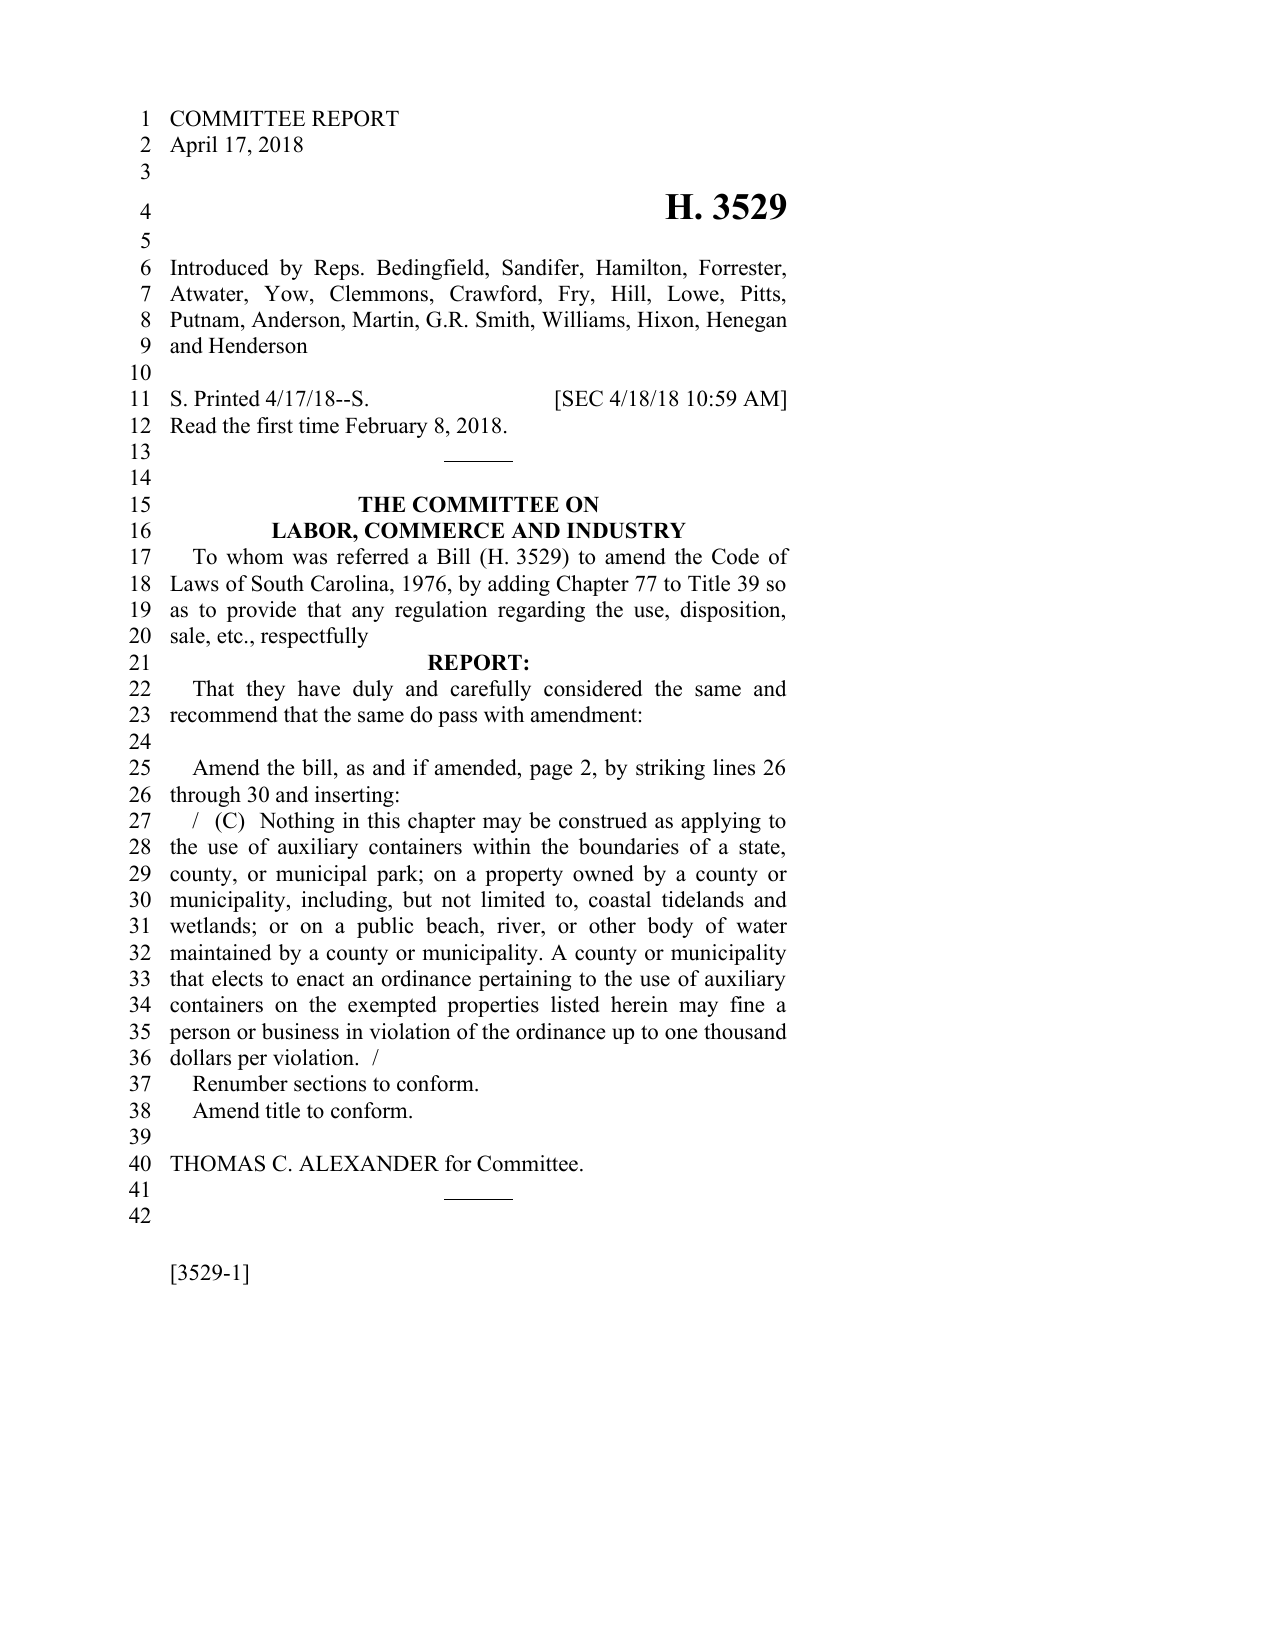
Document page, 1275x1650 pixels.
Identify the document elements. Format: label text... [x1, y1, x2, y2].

text Read the first time February 8, 2018. [169, 412, 787, 438]
text Introduced by Reps. Bedingfield, Sandifer, Hamilton, Forrester, Atwater, Yow, Clemmons, Crawford, Fry, Hill, Lowe, Pitts, Putnam, Anderson, Martin, G.R. Smith, Williams, Hixon, Henegan and Henderson [169, 253, 787, 359]
text THOMAS C. ALEXANDER for Committee. [169, 1149, 787, 1176]
text S. Printed 4/17/18--S. [SEC 4/18/18 10:59 AM] [169, 385, 787, 412]
text REPORT: [169, 649, 787, 675]
text Renumber sections to conform. [169, 1071, 787, 1097]
text COMMITTEE REPORT [169, 105, 787, 131]
text H. 3529 [169, 184, 787, 227]
text Amend title to conform. [169, 1097, 787, 1123]
text THE COMMITTEE ON [169, 491, 787, 517]
text To whom was referred a Bill (H. 3529) to amend the Code of Laws of South Carolina, 1976, by adding Chapter 77 to Title 39 so as to provide that any regulation regarding the use, disposition, sale, etc., respectfully [169, 543, 787, 649]
text / (C) Nothing in this chapter may be construed as applying to the use of auxiliary containers within the boundaries of a state, county, or municipal park; on a property owned by a county or municipality, including, but not limited to, coastal tidelands and wetlands; or on a public beach, river, or other body of water maintained by a county or municipality. A county or municipality that elects to enact an ordinance pertaining to the use of auxiliary containers on the exempted properties listed herein may fine a person or business in violation of the ordinance up to one thousand dollars per violation. / [169, 807, 787, 1071]
text That they have duly and carefully considered the same and recommend that the same do pass with amendment: [169, 675, 787, 728]
text April 17, 2018 [169, 131, 787, 158]
text Amend the bill, as and if amended, page 2, by striking lines 26 through 30 and inserting: [169, 754, 787, 807]
text LABOR, COMMERCE AND INDUSTRY [169, 517, 787, 543]
